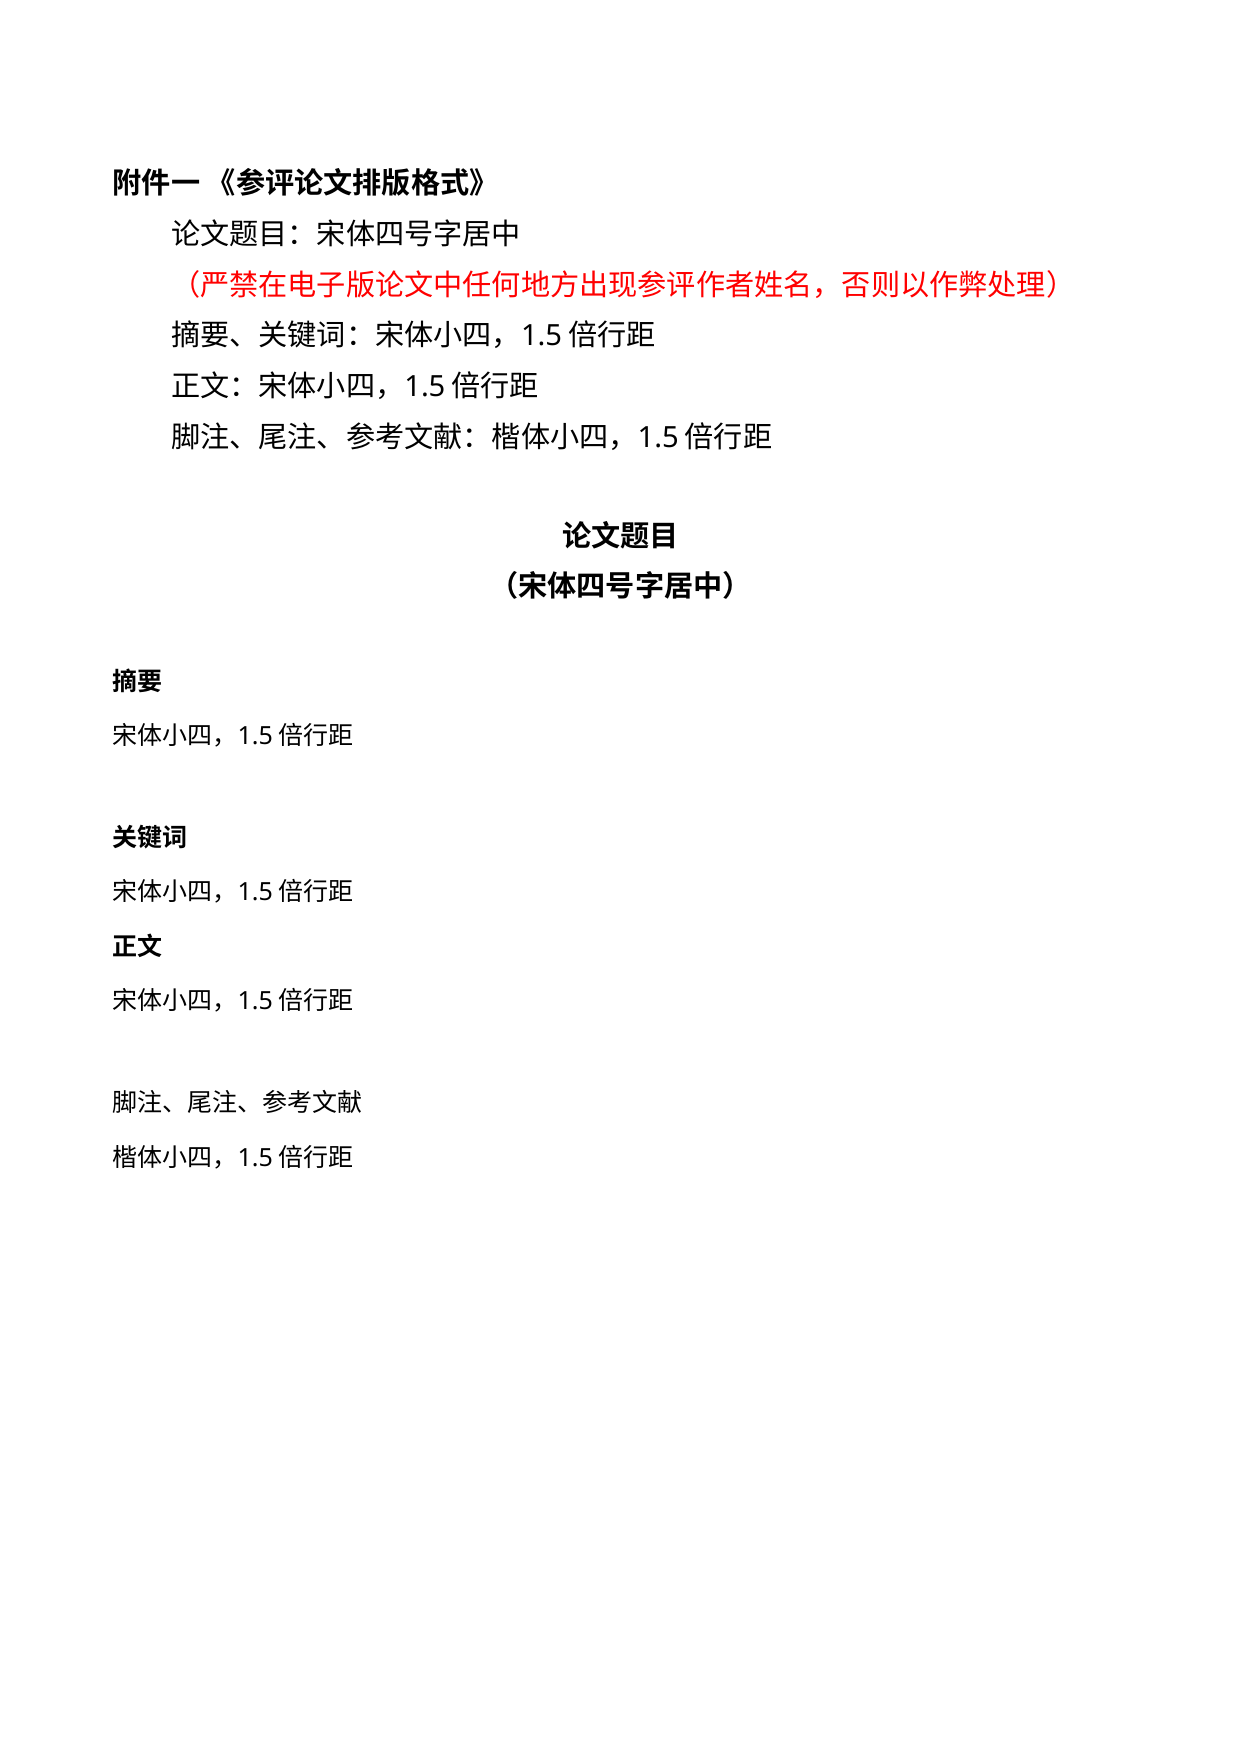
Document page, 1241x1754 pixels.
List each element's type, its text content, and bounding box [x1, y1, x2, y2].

text （严禁在电子版论文中任何地方出现参评作者姓名，否则以作弊处理） [112, 261, 1128, 303]
text 宋体小四，1.5倍行距 [112, 872, 1128, 908]
text 摘要 [112, 661, 1128, 697]
text 脚注、尾注、参考文献 [112, 1083, 1128, 1119]
text 论文题目：宋体四号字居中 [112, 211, 1128, 253]
text 宋体小四，1.5倍行距 [112, 716, 1128, 752]
text 脚注、尾注、参考文献：楷体小四，1.5倍行距 [112, 414, 1128, 456]
text 宋体小四，1.5倍行距 [112, 981, 1128, 1017]
text 正文：宋体小四，1.5倍行距 [112, 363, 1128, 405]
text （宋体四号字居中） [112, 563, 1128, 605]
text 楷体小四，1.5倍行距 [112, 1137, 1128, 1173]
text 正文 [112, 926, 1128, 962]
text 论文题目 [112, 512, 1128, 554]
text 摘要、关键词：宋体小四，1.5倍行距 [112, 312, 1128, 354]
text 附件一 《参评论文排版格式》 [112, 160, 1128, 202]
text 关键词 [112, 817, 1128, 854]
